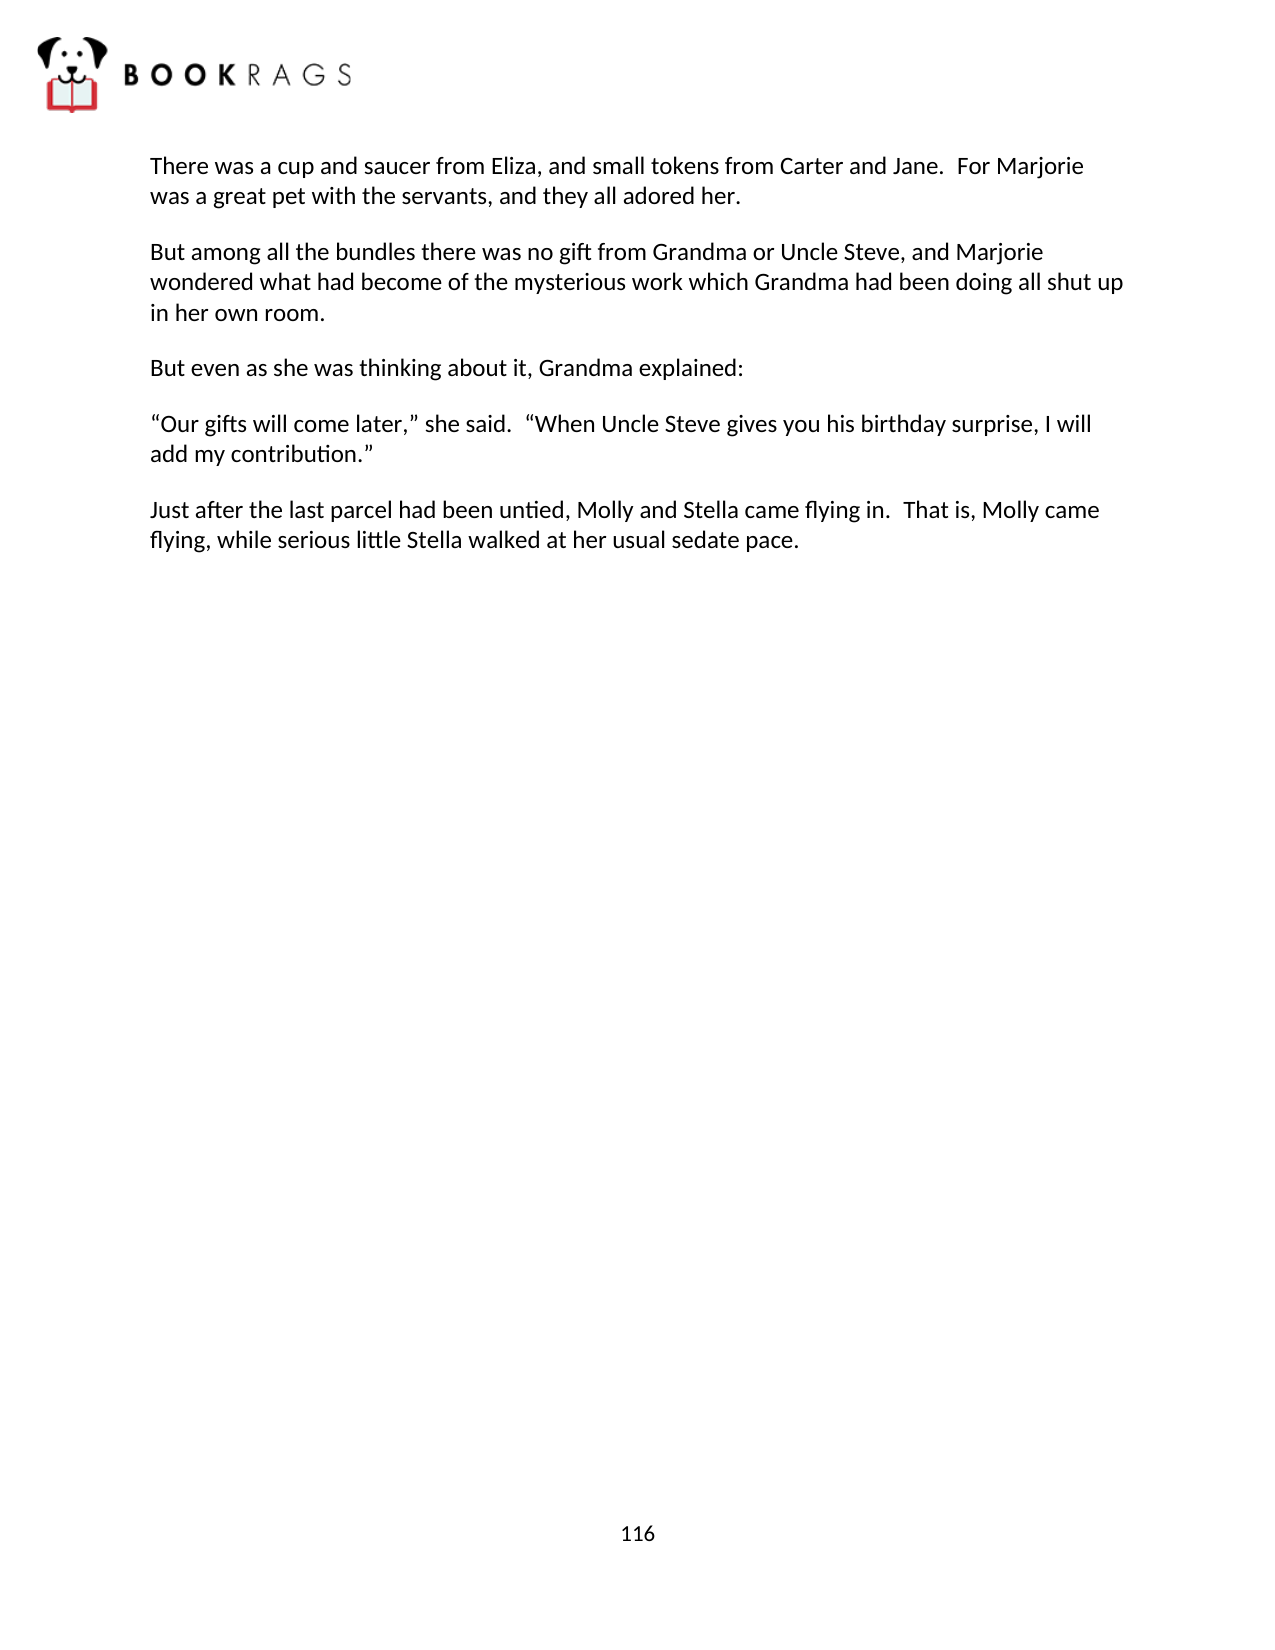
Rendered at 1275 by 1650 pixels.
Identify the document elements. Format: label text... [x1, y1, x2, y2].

text But even as she was thinking about it, Grandma explained: [150, 353, 1125, 383]
text But among all the bundles there was no gift from Grandma or Uncle Steve, and Marjorie wondered what had become of the mysterious work which Grandma had been doing all shut up in her own room. [150, 236, 1125, 328]
picture [37, 37, 351, 113]
text Just after the last parcel had been untied, Molly and Stella came flying in. That is, Molly came flying, while serious little Stella walked at her usual sedate pace. [150, 494, 1125, 555]
text “Our gifts will come later,” she said. “When Uncle Steve gives you his birthday surprise, I will add my contribution.” [150, 408, 1125, 469]
text There was a cup and saucer from Eliza, and small tokens from Carter and Jane. For Marjorie was a great pet with the servants, and they all adored her. [150, 150, 1125, 211]
